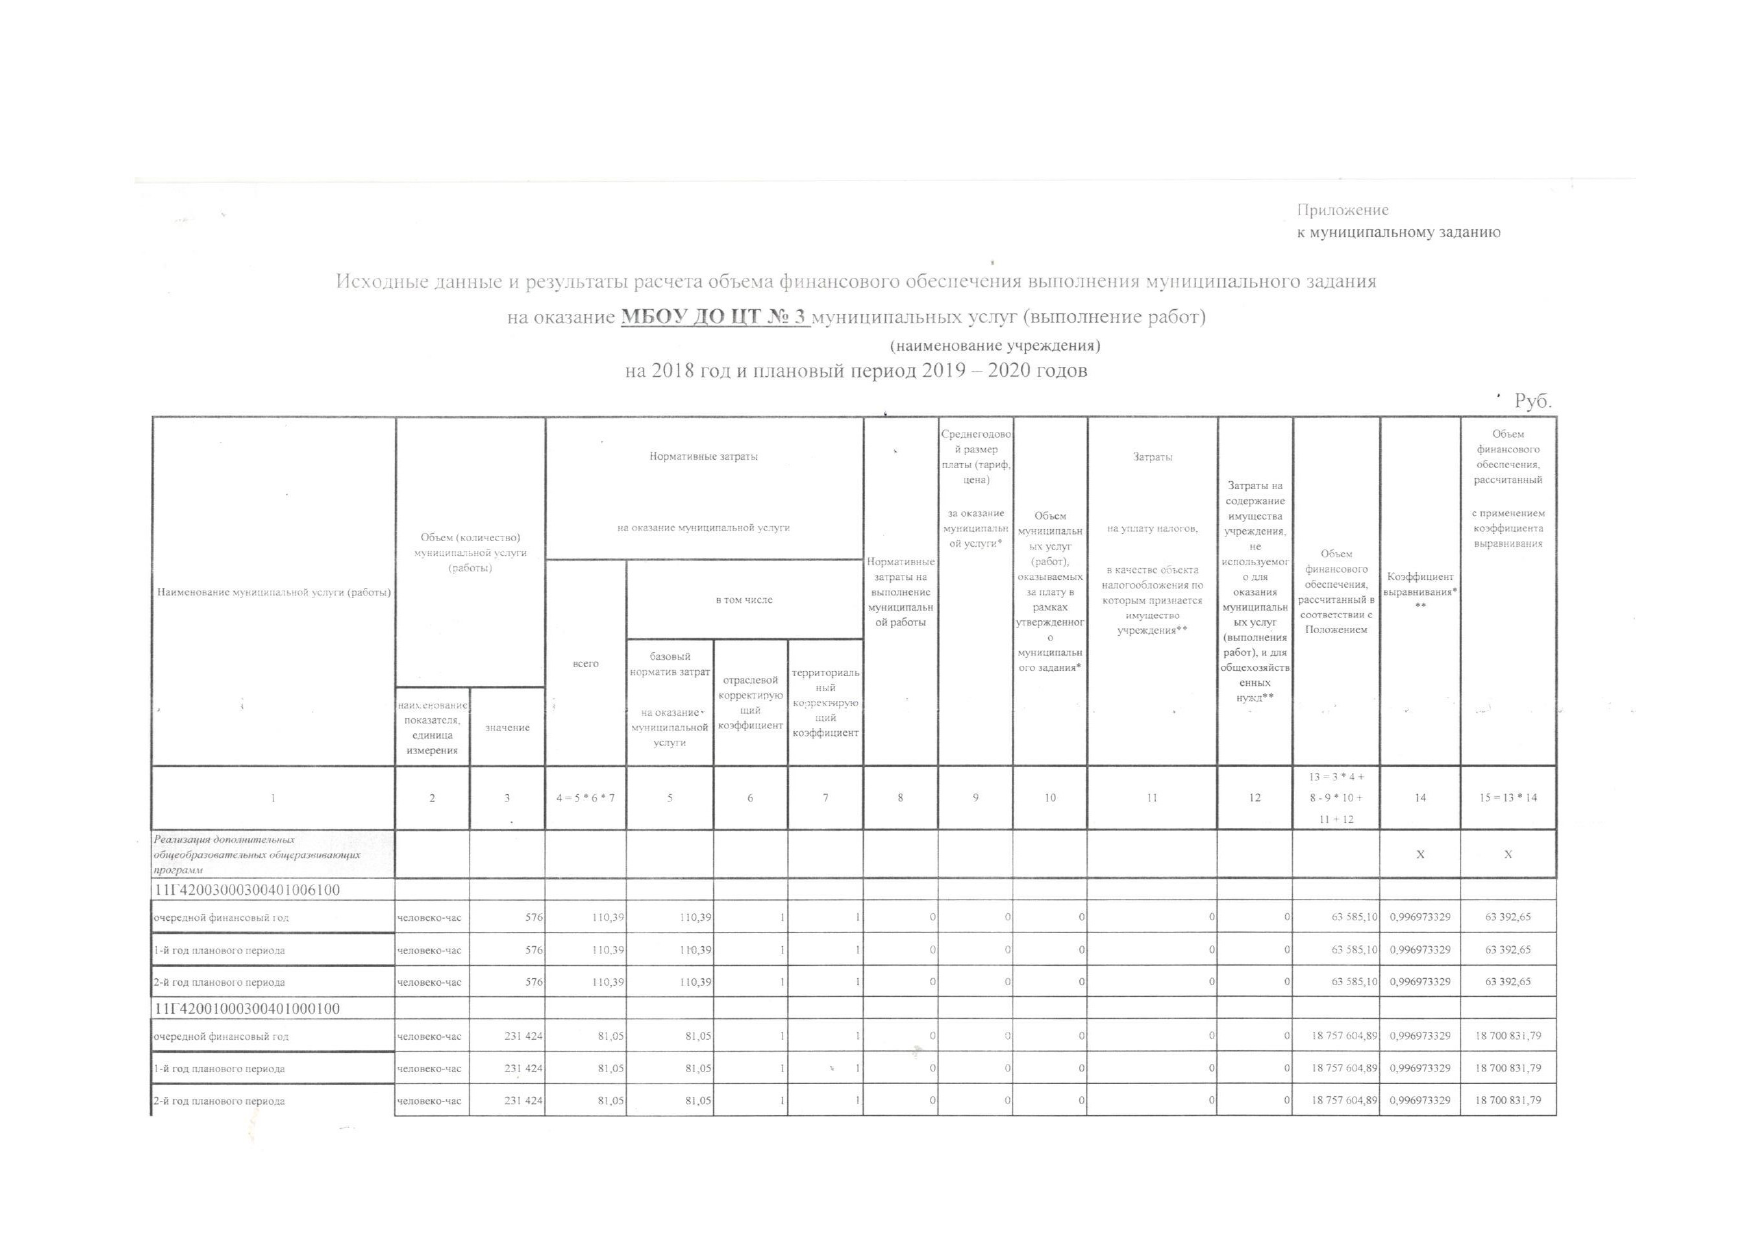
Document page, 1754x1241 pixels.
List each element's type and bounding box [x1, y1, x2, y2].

picture [118, 177, 1636, 1152]
